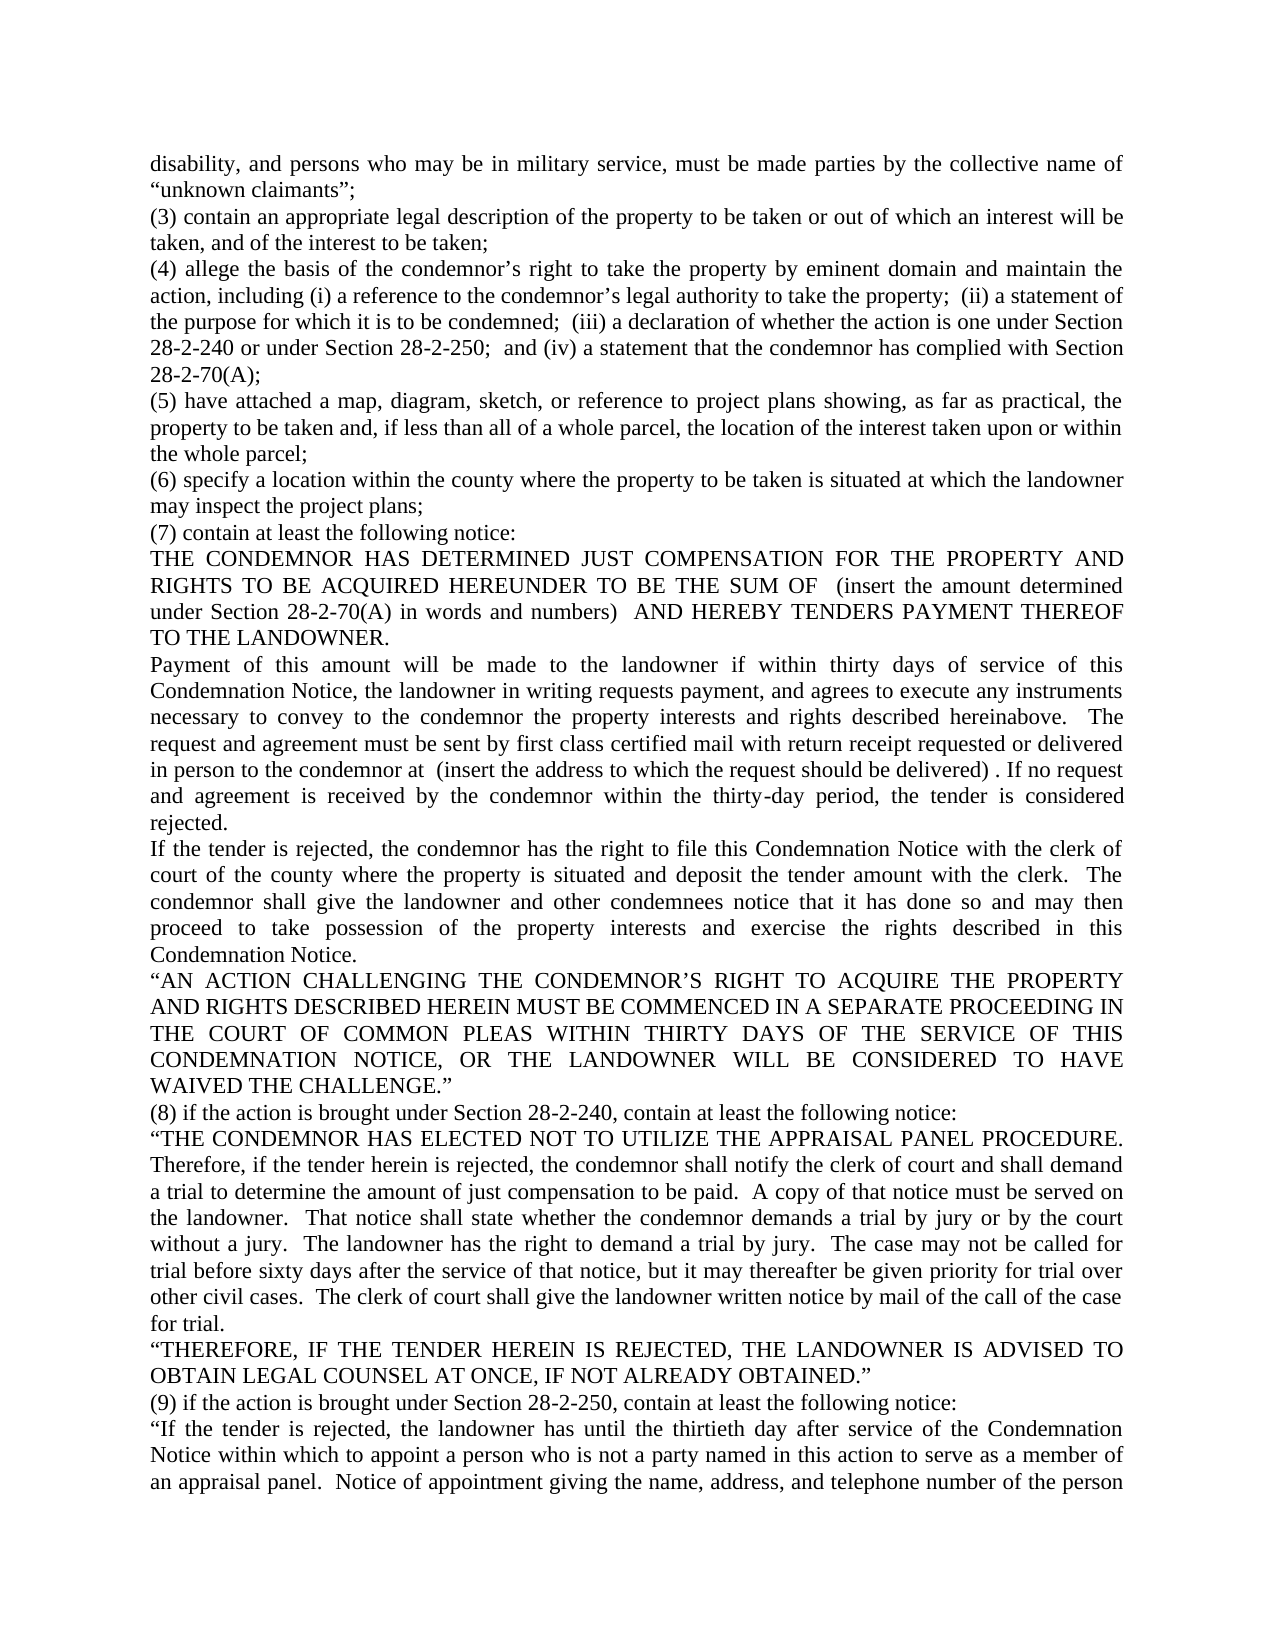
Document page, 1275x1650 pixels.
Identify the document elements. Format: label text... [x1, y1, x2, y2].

text (5) have attached a map, diagram, sketch, or reference to project plans showing, as far as practical, the property to be taken and, if less than all of a whole parcel, the location of the interest taken upon or within the whole parcel; [150, 387, 1125, 466]
text Payment of this amount will be made to the landowner if within thirty days of service of this Condemnation Notice, the landowner in writing requests payment, and agrees to execute any instruments necessary to convey to the condemnor the property interests and rights described hereinabove. The request and agreement must be sent by first class certified mail with return receipt requested or delivered in person to the condemnor at (insert the address to which the request should be delivered) . If no request and agreement is received by the condemnor within the thirty-day period, the tender is considered rejected. [150, 651, 1125, 835]
text (6) specify a location within the county where the property to be taken is situated at which the landowner may inspect the project plans; [150, 466, 1125, 519]
text (4) allege the basis of the condemnor’s right to take the property by eminent domain and maintain the action, including (i) a reference to the condemnor’s legal authority to take the property; (ii) a statement of the purpose for which it is to be condemned; (iii) a declaration of whether the action is one under Section 28-2-240 or under Section 28-2-250; and (iv) a statement that the condemnor has complied with Section 28-2-70(A); [150, 255, 1125, 387]
text If the tender is rejected, the condemnor has the right to file this Condemnation Notice with the clerk of court of the county where the property is situated and deposit the tender amount with the clerk. The condemnor shall give the landowner and other condemnees notice that it has done so and may then proceed to take possession of the property interests and exercise the rights described in this Condemnation Notice. [150, 835, 1125, 967]
text (7) contain at least the following notice: [150, 519, 1125, 545]
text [150, 1415, 1125, 1494]
text “AN ACTION CHALLENGING THE CONDEMNOR’S RIGHT TO ACQUIRE THE PROPERTY AND RIGHTS DESCRIBED HEREIN MUST BE COMMENCED IN A SEPARATE PROCEEDING IN THE COURT OF COMMON PLEAS WITHIN THIRTY DAYS OF THE SERVICE OF THIS CONDEMNATION NOTICE, OR THE LANDOWNER WILL BE CONSIDERED TO HAVE WAIVED THE CHALLENGE.” [150, 967, 1125, 1099]
text (8) if the action is brought under Section 28-2-240, contain at least the following notice: [150, 1099, 1125, 1125]
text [150, 150, 1125, 203]
text “THE CONDEMNOR HAS ELECTED NOT TO UTILIZE THE APPRAISAL PANEL PROCEDURE. Therefore, if the tender herein is rejected, the condemnor shall notify the clerk of court and shall demand a trial to determine the amount of just compensation to be paid. A copy of that notice must be served on the landowner. That notice shall state whether the condemnor demands a trial by jury or by the court without a jury. The landowner has the right to demand a trial by jury. The case may not be called for trial before sixty days after the service of that notice, but it may thereafter be given priority for trial over other civil cases. The clerk of court shall give the landowner written notice by mail of the call of the case for trial. [150, 1125, 1125, 1336]
text “THEREFORE, IF THE TENDER HEREIN IS REJECTED, THE LANDOWNER IS ADVISED TO OBTAIN LEGAL COUNSEL AT ONCE, IF NOT ALREADY OBTAINED.” [150, 1336, 1125, 1389]
text (3) contain an appropriate legal description of the property to be taken or out of which an interest will be taken, and of the interest to be taken; [150, 203, 1125, 255]
text (9) if the action is brought under Section 28-2-250, contain at least the following notice: [150, 1389, 1125, 1415]
text THE CONDEMNOR HAS DETERMINED JUST COMPENSATION FOR THE PROPERTY AND RIGHTS TO BE ACQUIRED HEREUNDER TO BE THE SUM OF (insert the amount determined under Section 28-2-70(A) in words and numbers) AND HEREBY TENDERS PAYMENT THEREOF TO THE LANDOWNER. [150, 545, 1125, 651]
